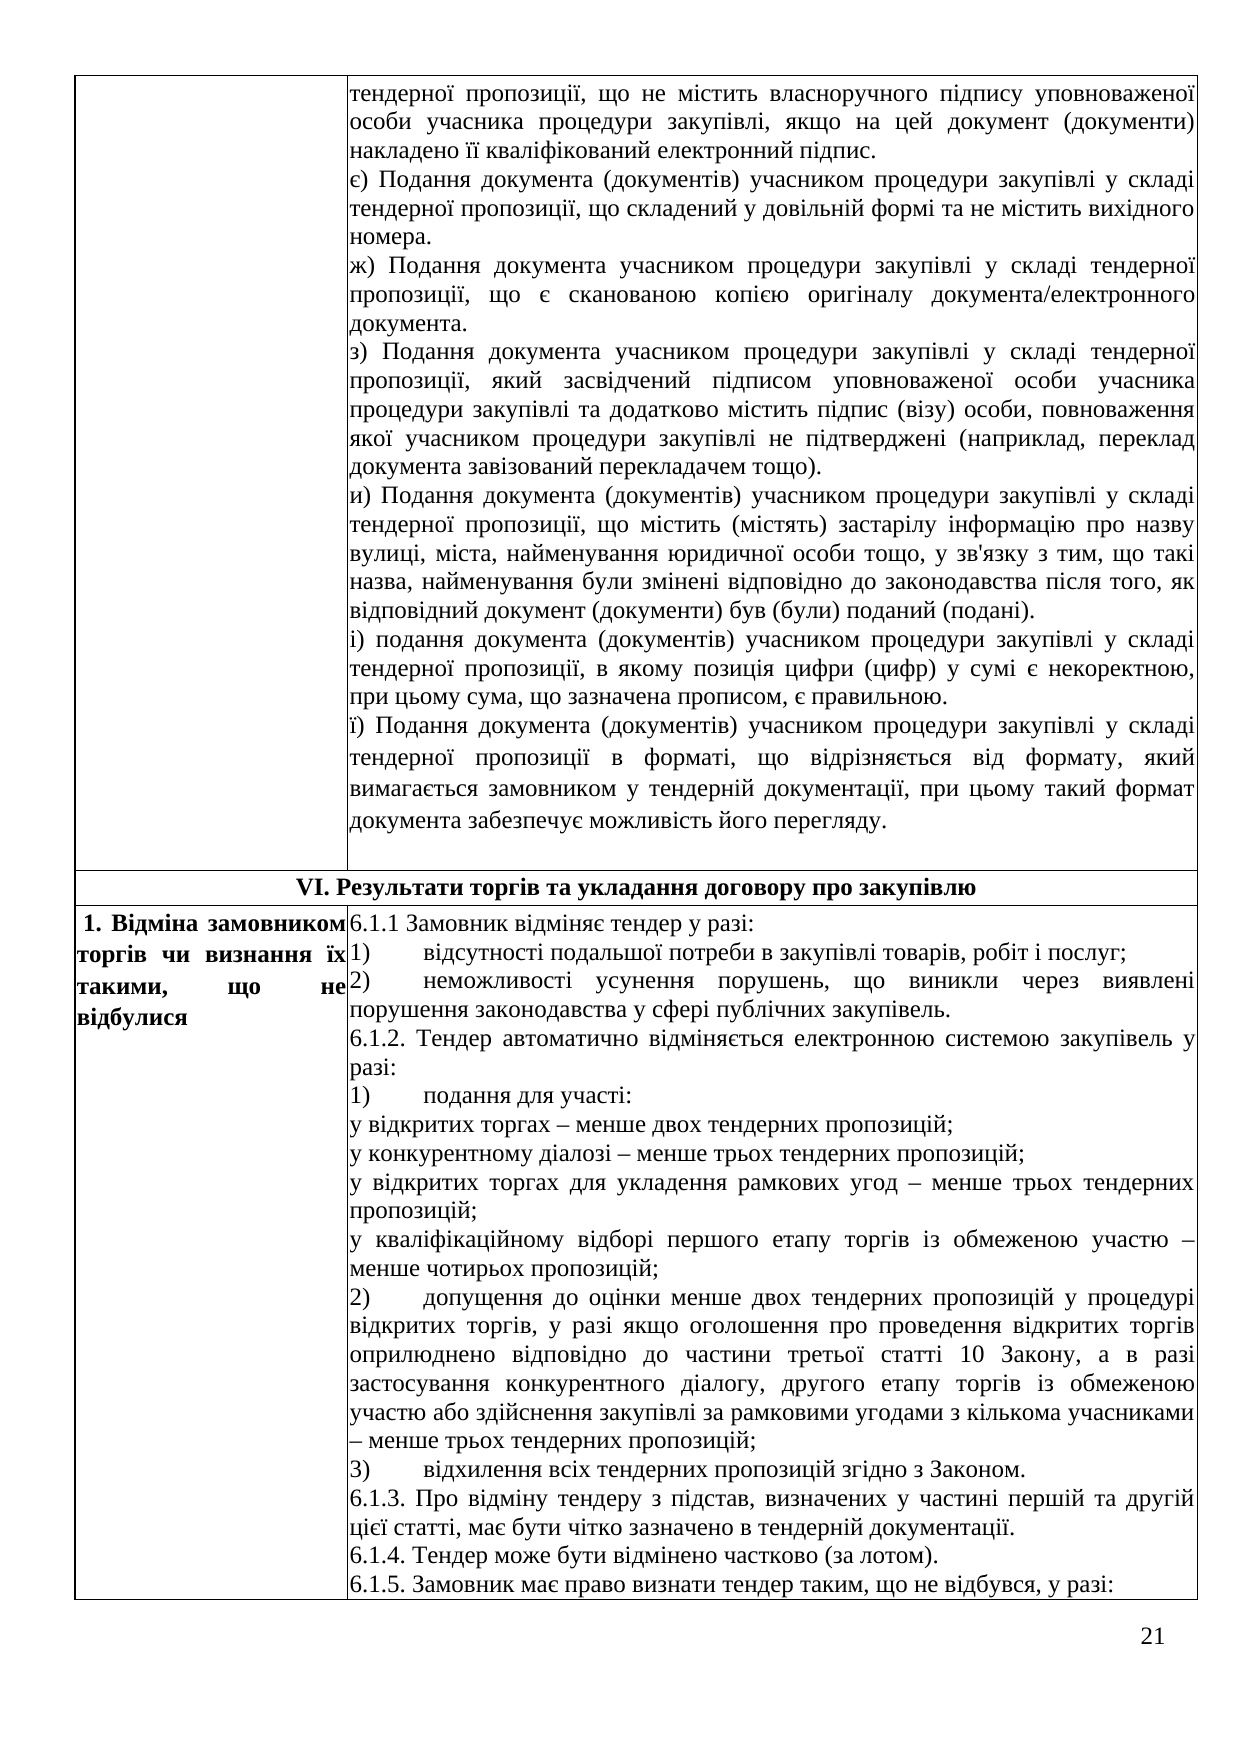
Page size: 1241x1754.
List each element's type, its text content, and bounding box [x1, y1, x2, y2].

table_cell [76, 76, 347, 869]
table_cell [76, 906, 347, 1599]
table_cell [348, 76, 1197, 869]
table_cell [348, 906, 1197, 1599]
table_cell VI. Результати торгів та укладання договору про закупівлю [76, 871, 1197, 905]
